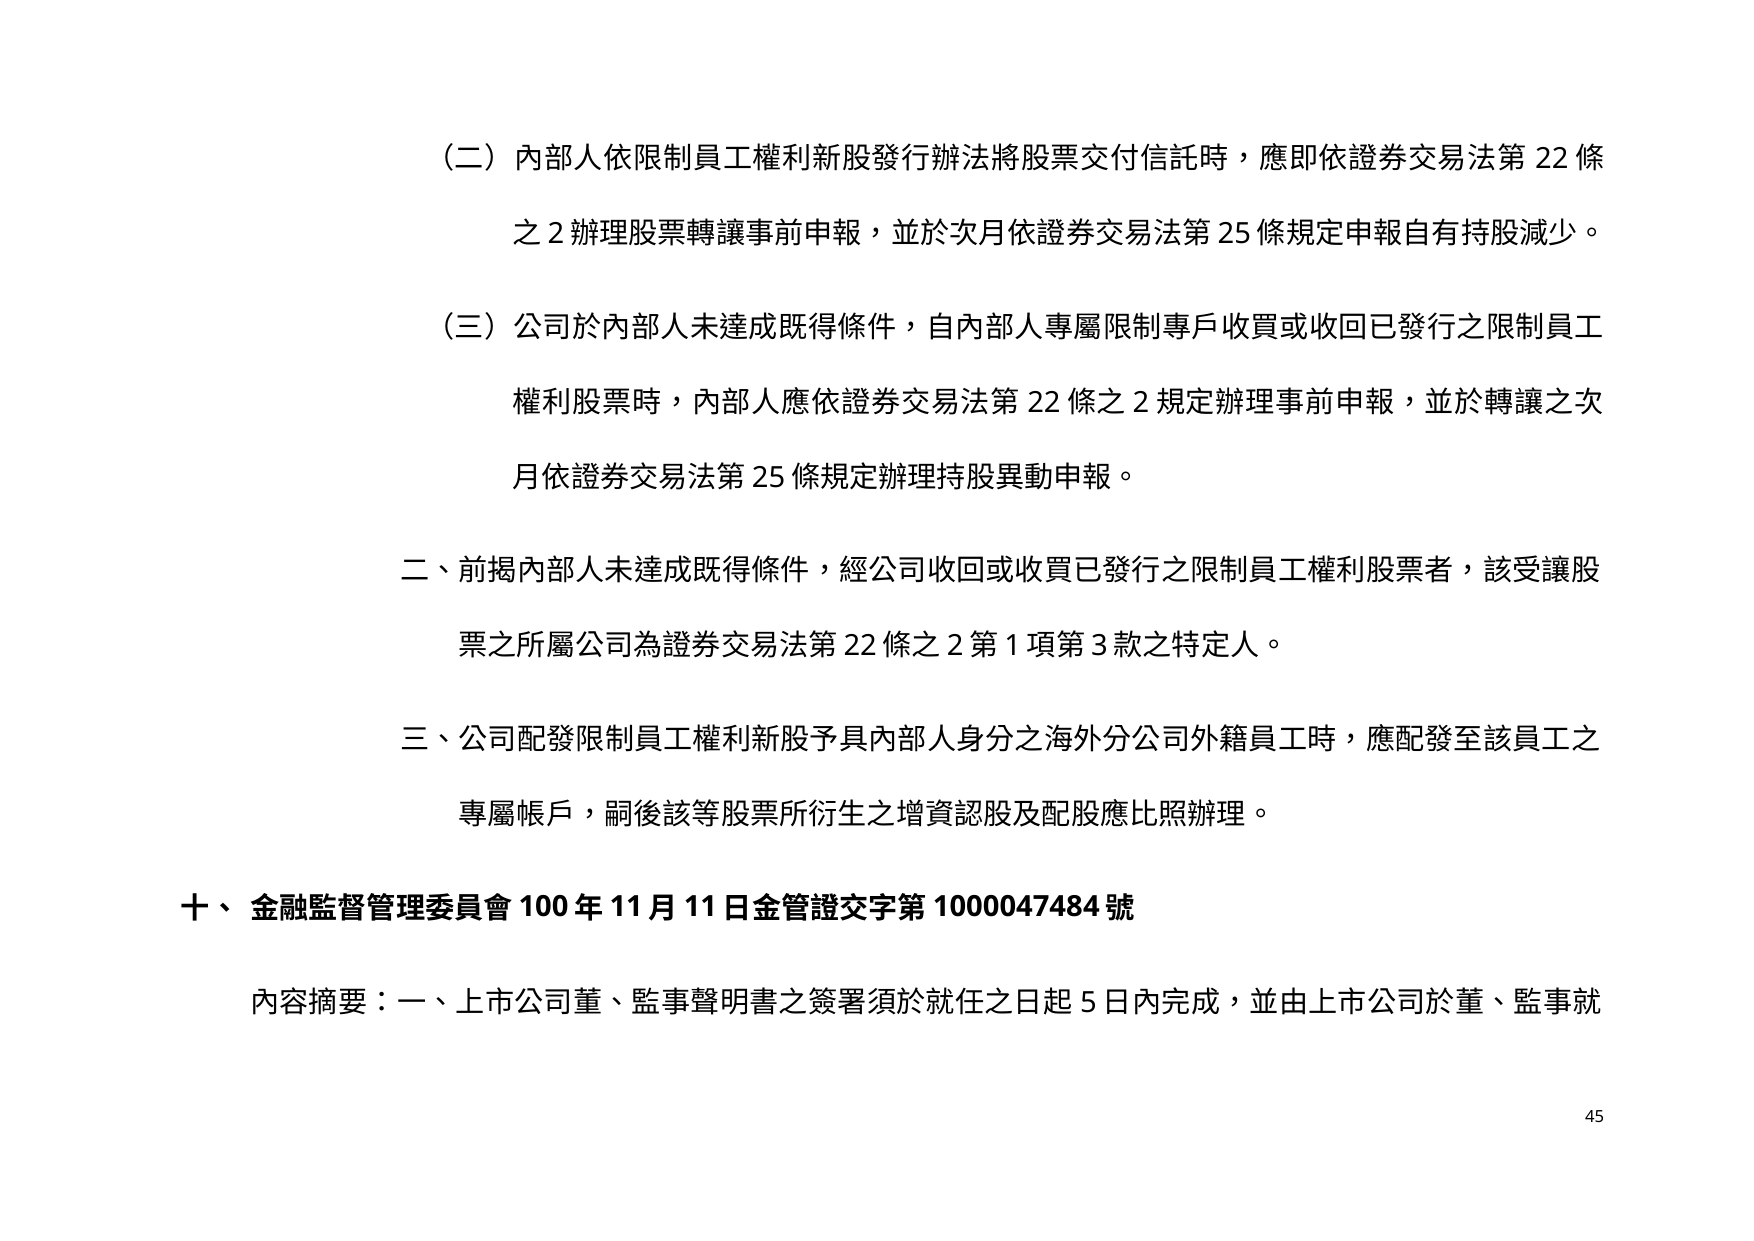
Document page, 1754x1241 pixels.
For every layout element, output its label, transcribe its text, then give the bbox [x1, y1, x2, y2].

text （三）公司於內部人未達成既得條件，自內部人專屬限制專戶收買或收回已發行之限制員工權利股票時，內部人應依證券交易法第22條之2規定辦理事前申報，並於轉讓之次月依證券交易法第25條規定辦理持股異動申報。 [425, 287, 1604, 512]
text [250, 962, 1603, 1037]
list 金融監督管理委員會100年11月11日金管證交字第1000047484號 [181, 868, 1604, 943]
text 二、前揭內部人未達成既得條件，經公司收回或收買已發行之限制員工權利股票者，該受讓股票之所屬公司為證券交易法第22條之2第1項第3款之特定人。 [400, 531, 1604, 681]
text （二）內部人依限制員工權利新股發行辦法將股票交付信託時，應即依證券交易法第22條之2辦理股票轉讓事前申報，並於次月依證券交易法第25條規定申報自有持股減少。 [425, 118, 1604, 268]
text 三、公司配發限制員工權利新股予具內部人身分之海外分公司外籍員工時，應配發至該員工之專屬帳戶，嗣後該等股票所衍生之增資認股及配股應比照辦理。 [400, 699, 1604, 849]
